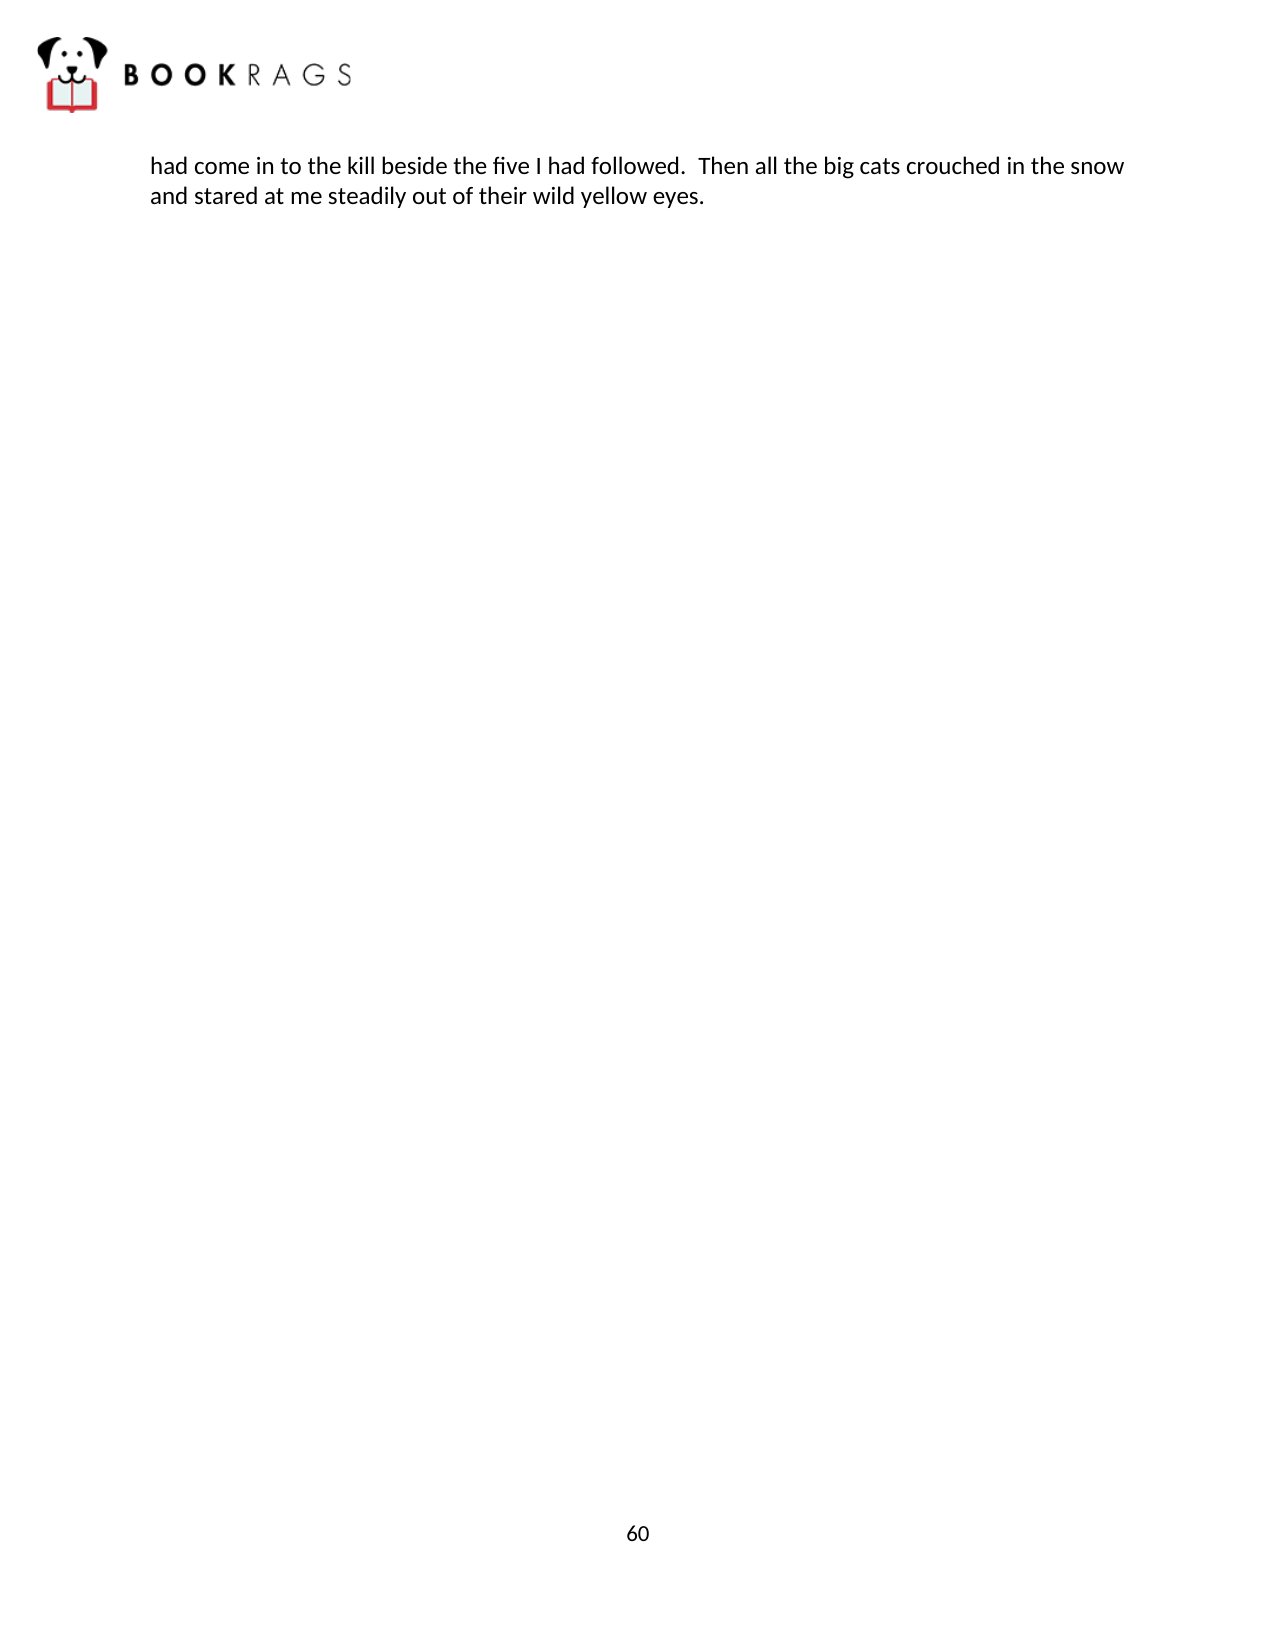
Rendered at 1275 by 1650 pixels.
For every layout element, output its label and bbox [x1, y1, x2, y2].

picture [37, 37, 351, 113]
text [150, 150, 1125, 211]
